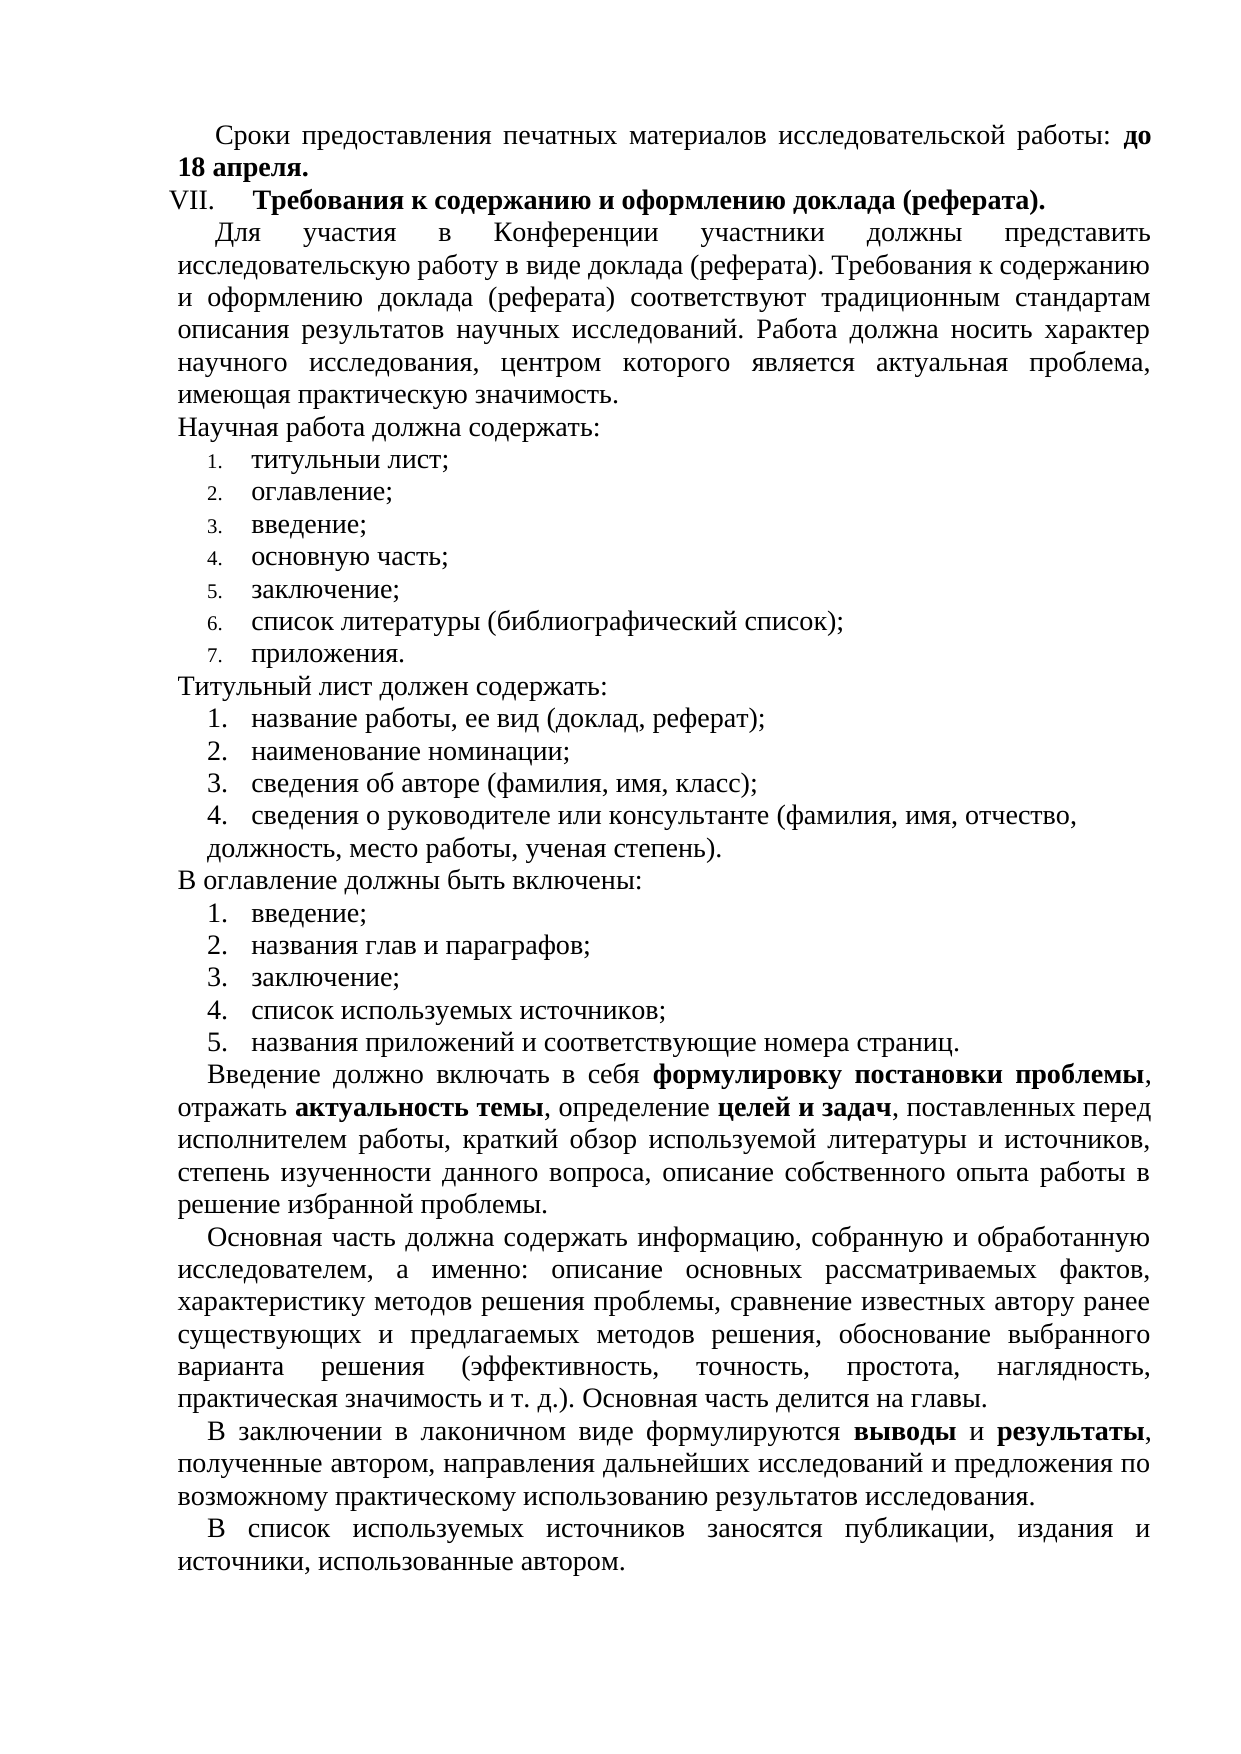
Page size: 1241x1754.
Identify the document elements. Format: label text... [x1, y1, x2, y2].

list название работы, ее вид (доклад, реферат); [207, 701, 1152, 734]
list введение; [177, 896, 1152, 928]
list список литературы (библиографический список); [207, 604, 1152, 636]
text Научная работа должна содержать: [177, 410, 1152, 442]
list список используемых источников; [177, 993, 1152, 1025]
list оглавление; [207, 474, 1152, 507]
list сведения об авторе (фамилия, имя, класс); [207, 766, 1152, 798]
list названия приложений и соответствующие номера страниц. [177, 1025, 1152, 1058]
list сведения о руководителе или консультанте (фамилия, имя, отчество, должность, место работы, ученая степень). [207, 798, 1152, 863]
text В оглавление должны быть включены: [177, 863, 1152, 896]
text Введение должно включать в себя формулировку постановки проблемы, отражать актуальность темы, определение целей и задач, поставленных перед исполнителем работы, краткий обзор используемой литературы и источников, степень изученности данного вопроса, описание собственного опыта работы в решение избранной проблемы. [177, 1058, 1152, 1219]
list титульныи лист; [207, 442, 1152, 474]
text Основная часть должна содержать информацию, собранную и обработанную исследователем, а именно: описание основных рассматриваемых фактов, характеристику методов решения проблемы, сравнение известных автору ранее существующих и предлагаемых методов решения, обоснование выбранного варианта решения (эффективность, точность, простота, наглядность, практическая значимость и т. д.). Основная часть делится на главы. [177, 1219, 1152, 1414]
list введение; [207, 507, 1152, 539]
text В заключении в лаконичном виде формулируются выводы и результаты, полученные автором, направления дальнейших исследований и предложения по возможному практическому использованию результатов исследования. [177, 1414, 1152, 1511]
list заключение; [207, 572, 1152, 604]
list приложения. [207, 636, 1152, 669]
list заключение; [177, 960, 1152, 993]
text Титульный лист должен содержать: [177, 669, 1152, 701]
text В список используемых источников заносятся публикации, издания и источники, использованные автором. [177, 1511, 1152, 1576]
list названия глав и параграфов; [177, 928, 1152, 960]
list наименование номинации; [207, 734, 1152, 766]
list основную часть; [207, 539, 1152, 572]
list Требования к содержанию и оформлению доклада (реферата). [215, 183, 1152, 215]
text Для участия в Конференции участники должны представить исследовательскую работу в виде доклада (реферата). Требования к содержанию и оформлению доклада (реферата) соответствуют традиционным стандартам описания результатов научных исследований. Работа должна носить характер научного исследования, центром которого является актуальная проблема, имеющая практическую значимость. [177, 215, 1152, 410]
text Сроки предоставления печатных материалов исследовательской работы: до 18 апреля. [177, 118, 1152, 183]
